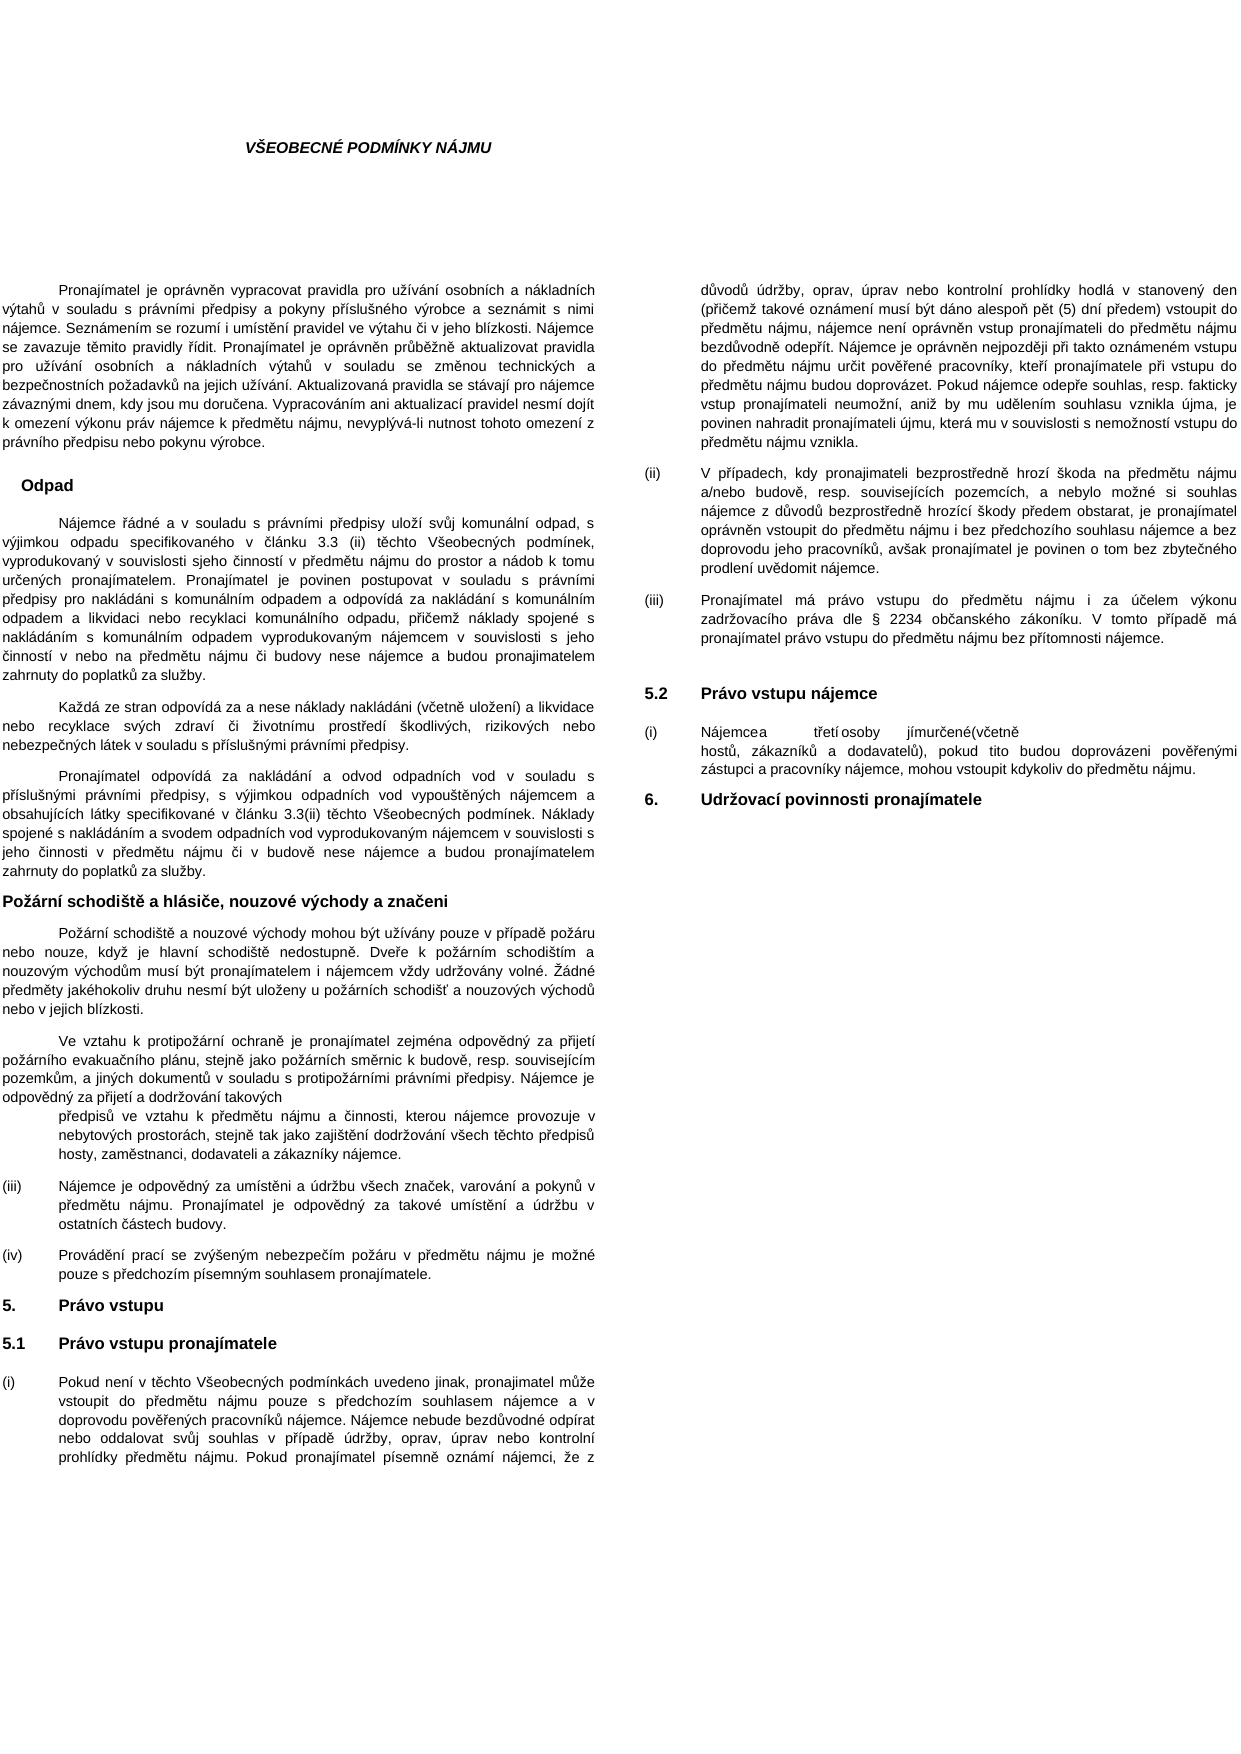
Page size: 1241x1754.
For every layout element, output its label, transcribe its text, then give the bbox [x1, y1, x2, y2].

list Pokud není v těchto Všeobecných podmínkách uvedeno jinak, pronajimatel může vstoupit do předmětu nájmu pouze s předchozím souhlasem nájemce a v doprovodu pověřených pracovníků nájemce. Nájemce nebude bezdůvodné odpírat nebo oddalovat svůj souhlas v případě údržby, oprav, úprav nebo kontrolní prohlídky předmětu nájmu. Pokud pronajímatel písemně oznámí nájemci, že z důvodů údržby, oprav, úprav nebo kontrolní prohlídky hodlá v stanovený den (přičemž takové oznámení musí být dáno alespoň pět (5) dní předem) vstoupit do předmětu nájmu, nájemce není oprávněn vstup pronajímateli do předmětu nájmu bezdůvodně odepřít. Nájemce je oprávněn nejpozději při takto oznámeném vstupu do předmětu nájmu určit pověřené pracovníky, kteří pronajímatele při vstupu do předmětu nájmu budou doprovázet. Pokud nájemce odepře souhlas, resp. fakticky vstup pronajímateli neumožní, aniž by mu udělením souhlasu vznikla újma, je povinen nahradit pronajímateli újmu, která mu v souvislosti s nemožností vstupu do předmětu nájmu vznikla. [644, 281, 1238, 451]
list V případech, kdy pronajimateli bezprostředně hrozí škoda na předmětu nájmu a/nebo budově, resp. souvisejících pozemcích, a nebylo možné si souhlas nájemce z důvodů bezprostředně hrozící škody předem obstarat, je pronajímatel oprávněn vstoupit do předmětu nájmu i bez předchozího souhlasu nájemce a bez doprovodu jeho pracovníků, avšak pronajímatel je povinen o tom bez zbytečného prodlení uvědomit nájemce. [644, 464, 1238, 577]
list Právo vstupu [2, 1298, 598, 1314]
text Ve vztahu k protipožární ochraně je pronajímatel zejména odpovědný za přijetí požárního evakuačního plánu, stejně jako požárních směrnic k budově, resp. souvisejícím pozemkům, a jiných dokumentů v souladu s protipožárními právními předpisy. Nájemce je odpovědný za přijetí a dodržování takových [2, 1031, 596, 1107]
list Právo vstupu nájemce [644, 686, 1240, 703]
text Pronajímatel odpovídá za nakládání a odvod odpadních vod v souladu s příslušnými právními předpisy, s výjimkou odpadních vod vypouštěných nájemcem a obsahujících látky specifikované v článku 3.3(ii) těchto Všeobecných podmínek. Náklady spojené s nakládáním a svodem odpadních vod vyprodukovaným nájemcem v souvislosti s jeho činnosti v předmětu nájmu či v budově nese nájemce a budou pronajímatelem zahrnuty do poplatků za služby. [2, 766, 596, 880]
text Požární schodiště a hlásiče, nouzové východy a značeni [2, 893, 596, 911]
text hostů, zákazníků a dodavatelů), pokud tito budou doprovázeni pověřenými zástupci a pracovníky nájemce, mohou vstoupit kdykoliv do předmětu nájmu. [701, 741, 1238, 778]
list Udržovací povinnosti pronajímatele [644, 792, 1240, 809]
list Právo vstupu pronajímatele [2, 1336, 598, 1352]
text Požární schodiště a nouzové východy mohou být užívány pouze v případě požáru nebo nouze, když je hlavní schodiště nedostupně. Dveře k požárním schodištím a nouzovým východům musí být pronajímatelem i nájemcem vždy udržovány volné. Žádné předměty jakéhokoliv druhu nesmí být uloženy u požárních schodišť a nouzových východů nebo v jejich blízkosti. [2, 923, 596, 1018]
list Nájemce je odpovědný za umístěni a údržbu všech značek, varování a pokynů v předmětu nájmu. Pronajímatel je odpovědný za takové umístění a údržbu v ostatních částech budovy. [2, 1176, 596, 1233]
text Pronajímatel je oprávněn vypracovat pravidla pro užívání osobních a nákladních výtahů v souladu s právními předpisy a pokyny příslušného výrobce a seznámit s nimi nájemce. Seznámením se rozumí i umístění pravidel ve výtahu či v jeho blízkosti. Nájemce se zavazuje těmito pravidly řídit. Pronajímatel je oprávněn průběžně aktualizovat pravidla pro užívání osobních a nákladních výtahů v souladu se změnou technických a bezpečnostních požadavků na jejich užívání. Aktualizovaná pravidla se stávají pro nájemce závaznými dnem, kdy jsou mu doručena. Vypracováním ani aktualizací pravidel nesmí dojít k omezení výkonu práv nájemce k předmětu nájmu, nevyplývá-li nutnost tohoto omezení z právního předpisu nebo pokynu výrobce. [2, 281, 596, 451]
text Každá ze stran odpovídá za a nese náklady nakládáni (včetně uložení) a likvidace nebo recyklace svých zdraví či životnímu prostředí škodlivých, rizikových nebo nebezpečných látek v souladu s příslušnými právními předpisy. [2, 697, 596, 754]
list Nájemce a třetí osoby jím určené (včetně [644, 723, 1240, 741]
list Provádění prací se zvýšeným nebezpečím požáru v předmětu nájmu je možné pouze s předchozím písemným souhlasem pronajímatele. [2, 1245, 596, 1283]
text předpisů ve vztahu k předmětu nájmu a činnosti, kterou nájemce provozuje v nebytových prostorách, stejně tak jako zajištění dodržování všech těchto předpisů hosty, zaměstnanci, dodavateli a zákazníky nájemce. [58, 1107, 596, 1163]
text Nájemce řádné a v souladu s právními předpisy uloží svůj komunální odpad, s výjimkou odpadu specifikovaného v článku 3.3 (ii) těchto Všeobecných podmínek, vyprodukovaný v souvislosti sjeho činností v předmětu nájmu do prostor a nádob k tomu určených pronajímatelem. Pronajímatel je povinen postupovat v souladu s právními předpisy pro nakládáni s komunálním odpadem a odpovídá za nakládání s komunálním odpadem a likvidaci nebo recyklaci komunálního odpadu, přičemž náklady spojené s nakládáním s komunálním odpadem vyprodukovaným nájemcem v souvislosti s jeho činností v nebo na předmětu nájmu či budovy nese nájemce a budou pronajimatelem zahrnuty do poplatků za služby. [2, 514, 596, 684]
text Odpad [21, 478, 598, 495]
list Pronajímatel má právo vstupu do předmětu nájmu i za účelem výkonu zadržovacího práva dle § 2234 občanského zákoníku. V tomto případě má pronajímatel právo vstupu do předmětu nájmu bez přítomnosti nájemce. [644, 590, 1238, 647]
